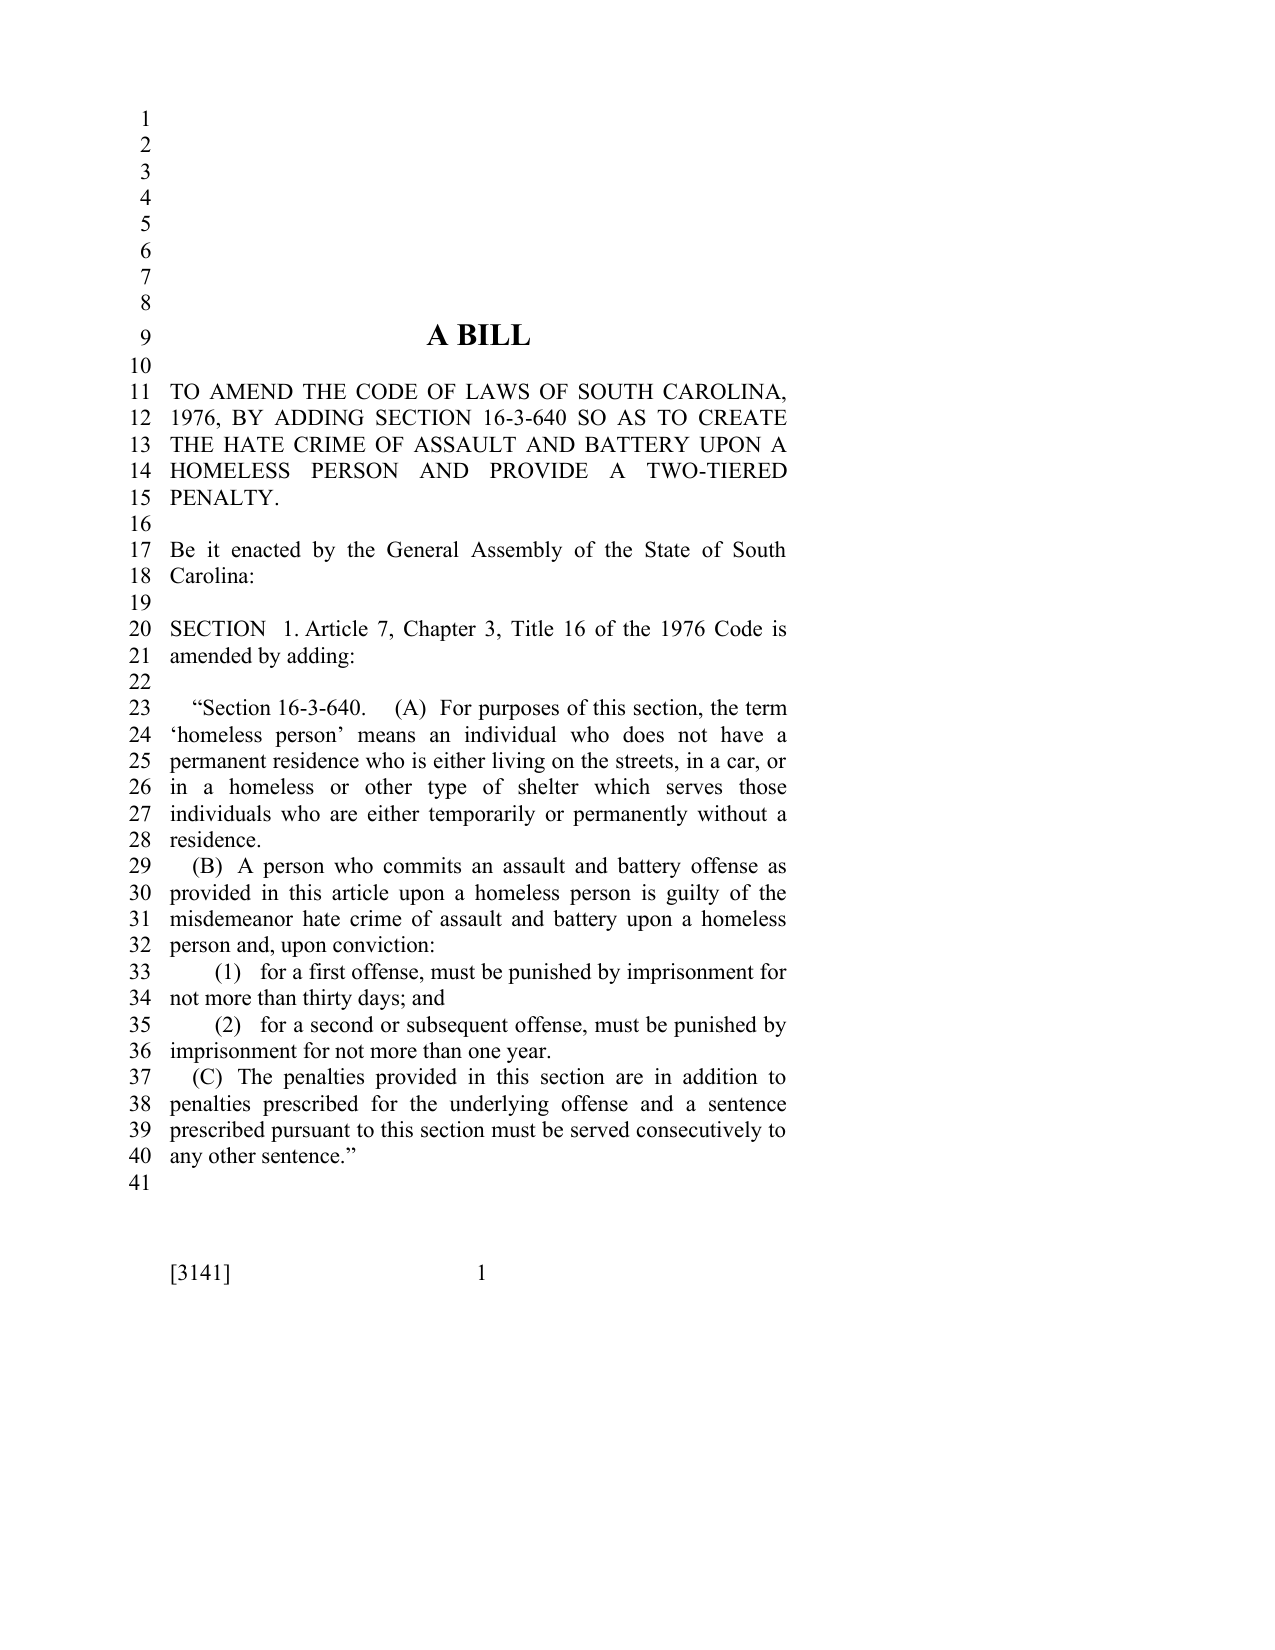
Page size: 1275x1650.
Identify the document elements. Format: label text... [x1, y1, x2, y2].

text A BILL [169, 316, 787, 352]
text (1) for a first offense, must be punished by imprisonment for not more than thirty days; and [169, 958, 787, 1011]
text (C) The penalties provided in this section are in addition to penalties prescribed for the underlying offense and a sentence prescribed pursuant to this section must be served consecutively to any other sentence.” [169, 1063, 787, 1169]
text Be it enacted by the General Assembly of the State of South Carolina: [169, 536, 787, 589]
text SECTION 1. Article 7, Chapter 3, Title 16 of the 1976 Code is amended by adding: [169, 615, 787, 668]
text (B) A person who commits an assault and battery offense as provided in this article upon a homeless person is guilty of the misdemeanor hate crime of assault and battery upon a homeless person and, upon conviction: [169, 852, 787, 958]
text (2) for a second or subsequent offense, must be punished by imprisonment for not more than one year. [169, 1011, 787, 1063]
text “Section 16-3-640. (A) For purposes of this section, the term ‘homeless person’ means an individual who does not have a permanent residence who is either living on the streets, in a car, or in a homeless or other type of shelter which serves those individuals who are either temporarily or permanently without a residence. [169, 694, 787, 852]
text TO AMEND THE CODE OF LAWS OF SOUTH CAROLINA, 1976, BY ADDING SECTION 16-3-640 SO AS TO CREATE THE HATE CRIME OF ASSAULT AND BATTERY UPON A HOMELESS PERSON AND PROVIDE A TWO-TIERED PENALTY. [169, 378, 787, 510]
